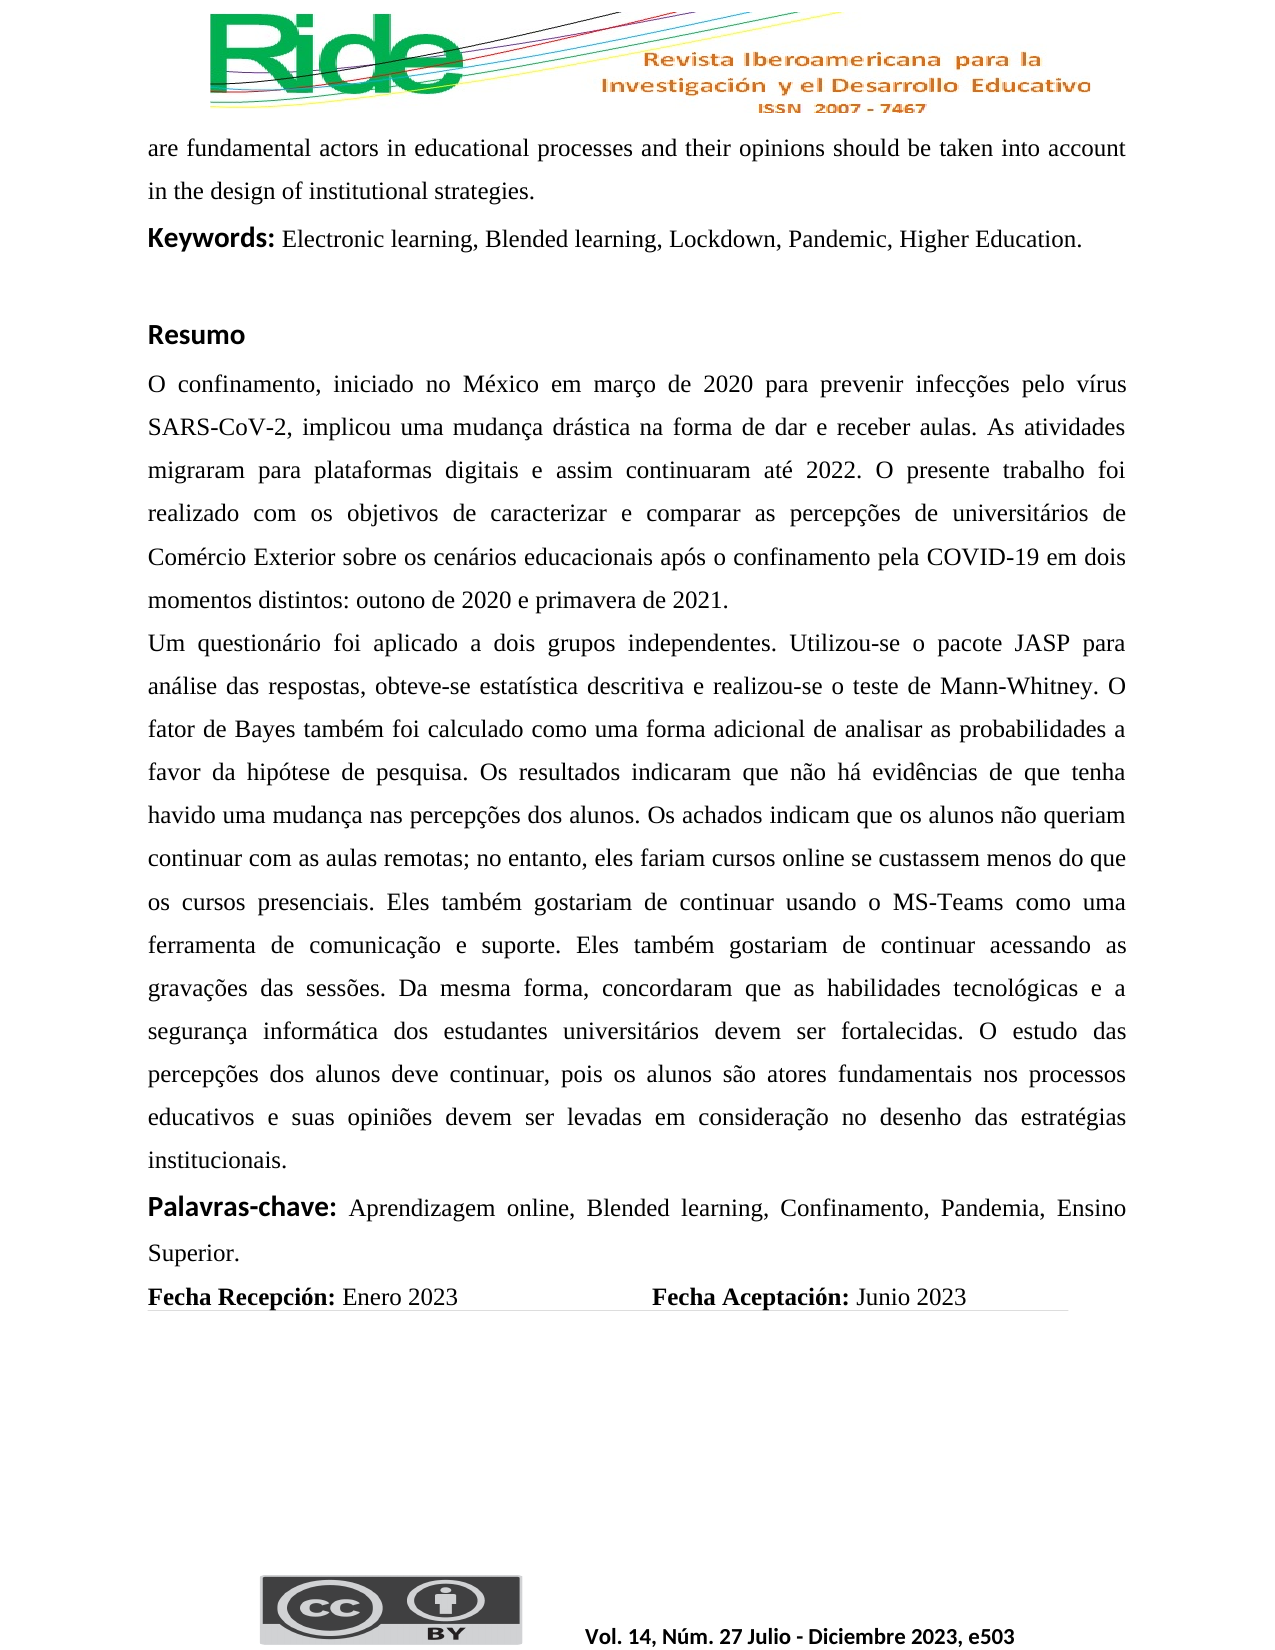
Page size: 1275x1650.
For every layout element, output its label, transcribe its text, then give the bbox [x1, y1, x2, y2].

picture [259, 1575, 523, 1645]
text Palavras-chave: Aprendizagem online, Blended learning, Confinamento, Pandemia, Ensino Superior. [148, 1188, 1127, 1267]
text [148, 133, 1127, 205]
picture [209, 12, 1090, 113]
text Um questionário foi aplicado a dois grupos independentes. Utilizou-se o pacote JASP para análise das respostas, obteve-se estatística descritiva e realizou-se o teste de Mann-Whitney. O fator de Bayes também foi calculado como uma forma adicional de analisar as probabilidades a favor da hipótese de pesquisa. Os resultados indicaram que não há evidências de que tenha havido uma mudança nas percepções dos alunos. Os achados indicam que os alunos não queriam continuar com as aulas remotas; no entanto, eles fariam cursos online se custassem menos do que os cursos presenciais. Eles também gostariam de continuar usando o MS-Teams como uma ferramenta de comunicação e suporte. Eles também gostariam de continuar acessando as gravações das sessões. Da mesma forma, concordaram que as habilidades tecnológicas e a segurança informática dos estudantes universitários devem ser fortalecidas. O estudo das percepções dos alunos deve continuar, pois os alunos são atores fundamentais nos processos educativos e suas opiniões devem ser levadas em consideração no desenho das estratégias institucionais. [148, 628, 1127, 1174]
text Fecha Recepción: Enero 2023 Fecha Aceptación: Junio 2023 [148, 1282, 1127, 1310]
text Keywords: Electronic learning, Blended learning, Lockdown, Pandemic, Higher Education. [148, 219, 1127, 255]
text O confinamento, iniciado no México em março de 2020 para prevenir infecções pelo vírus SARS-CoV-2, implicou uma mudança drástica na forma de dar e receber aulas. As atividades migraram para plataformas digitais e assim continuaram até 2022. O presente trabalho foi realizado com os objetivos de caracterizar e comparar as percepções de universitários de Comércio Exterior sobre os cenários educacionais após o confinamento pela COVID-19 em dois momentos distintos: outono de 2020 e primavera de 2021. [148, 369, 1127, 613]
text Resumo [148, 316, 1127, 351]
